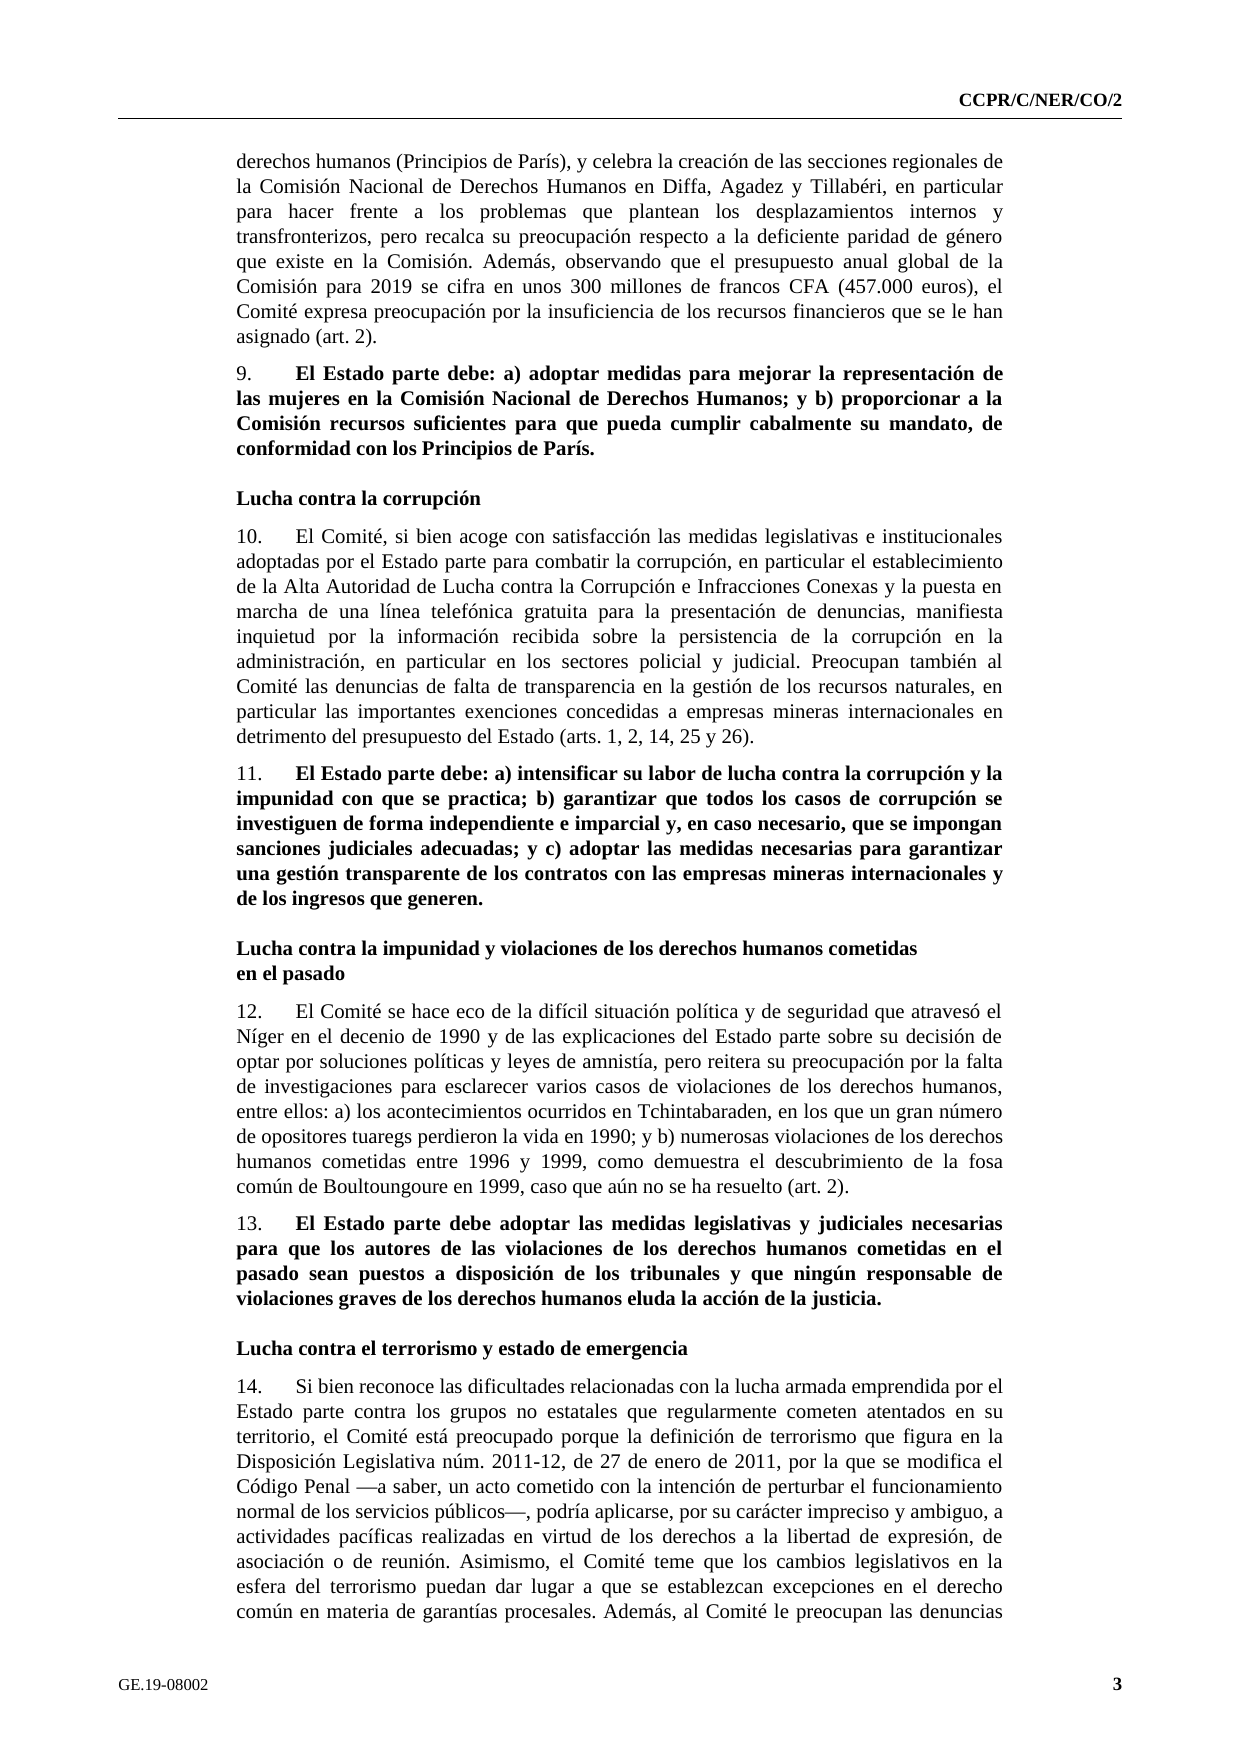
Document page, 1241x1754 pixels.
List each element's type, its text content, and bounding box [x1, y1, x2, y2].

text 13. El Estado parte debe adoptar las medidas legislativas y judiciales necesarias para que los autores de las violaciones de los derechos humanos cometidas en el pasado sean puestos a disposición de los tribunales y que ningún responsable de violaciones graves de los derechos humanos eluda la acción de la justicia. [236, 1210, 1004, 1310]
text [236, 148, 1004, 348]
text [236, 1373, 1004, 1623]
text Lucha contra la corrupción [118, 485, 1004, 510]
text 10. El Comité, si bien acoge con satisfacción las medidas legislativas e institucionales adoptadas por el Estado parte para combatir la corrupción, en particular el establecimiento de la Alta Autoridad de Lucha contra la Corrupción e Infracciones Conexas y la puesta en marcha de una línea telefónica gratuita para la presentación de denuncias, manifiesta inquietud por la información recibida sobre la persistencia de la corrupción en la administración, en particular en los sectores policial y judicial. Preocupan también al Comité las denuncias de falta de transparencia en la gestión de los recursos naturales, en particular las importantes exenciones concedidas a empresas mineras internacionales en detrimento del presupuesto del Estado (arts. 1, 2, 14, 25 y 26). [236, 523, 1004, 748]
text 9. El Estado parte debe: a) adoptar medidas para mejorar la representación de las mujeres en la Comisión Nacional de Derechos Humanos; y b) proporcionar a la Comisión recursos suficientes para que pueda cumplir cabalmente su mandato, de conformidad con los Principios de París. [236, 360, 1004, 460]
text 11. El Estado parte debe: a) intensificar su labor de lucha contra la corrupción y la impunidad con que se practica; b) garantizar que todos los casos de corrupción se investiguen de forma independiente e imparcial y, en caso necesario, que se impongan sanciones judiciales adecuadas; y c) adoptar las medidas necesarias para garantizar una gestión transparente de los contratos con las empresas mineras internacionales y de los ingresos que generen. [236, 760, 1004, 910]
text Lucha contra la impunidad y violaciones de los derechos humanos cometidas en el pasado [118, 935, 1004, 985]
text 12. El Comité se hace eco de la difícil situación política y de seguridad que atravesó el Níger en el decenio de 1990 y de las explicaciones del Estado parte sobre su decisión de optar por soluciones políticas y leyes de amnistía, pero reitera su preocupación por la falta de investigaciones para esclarecer varios casos de violaciones de los derechos humanos, entre ellos: a) los acontecimientos ocurridos en Tchintabaraden, en los que un gran número de opositores tuaregs perdieron la vida en 1990; y b) numerosas violaciones de los derechos humanos cometidas entre 1996 y 1999, como demuestra el descubrimiento de la fosa común de Boultoungoure en 1999, caso que aún no se ha resuelto (art. 2). [236, 998, 1004, 1198]
text Lucha contra el terrorismo y estado de emergencia [118, 1335, 1004, 1360]
